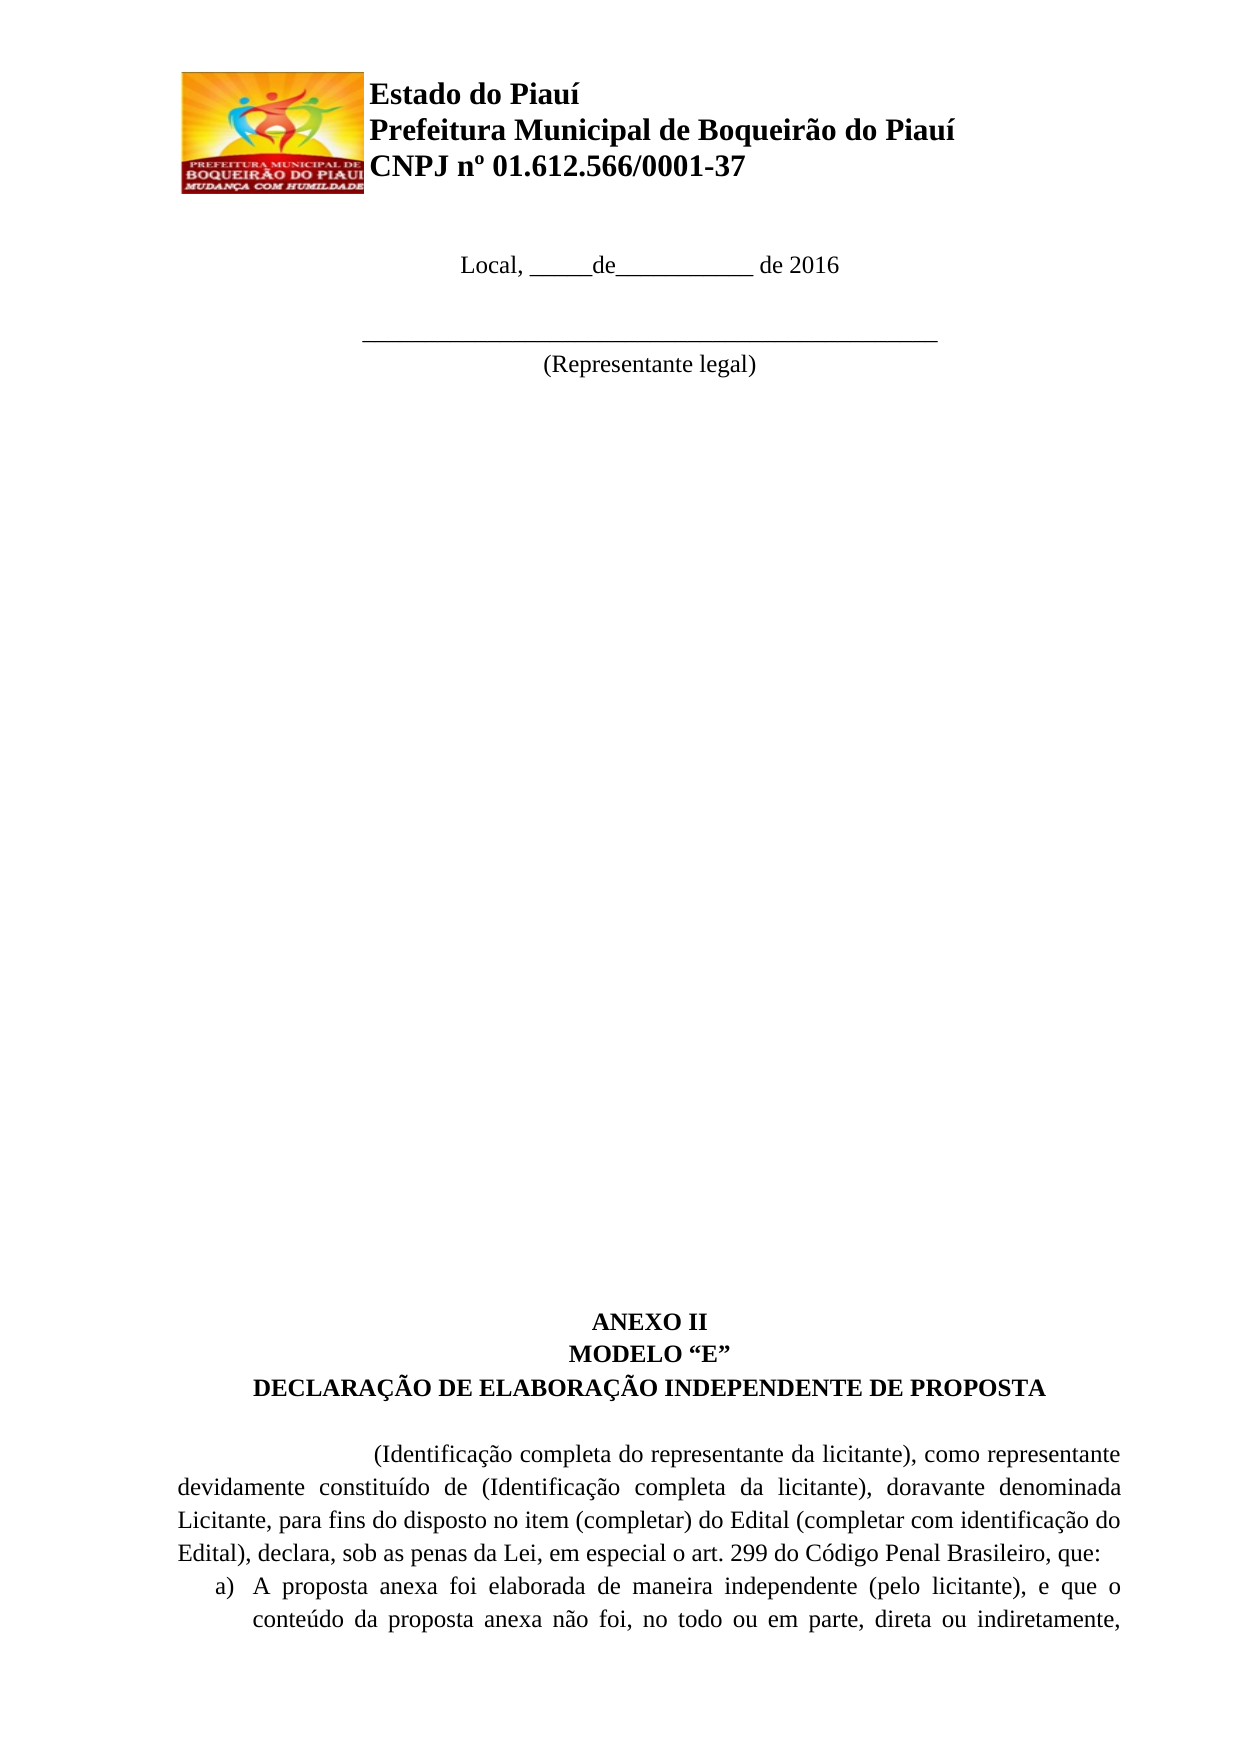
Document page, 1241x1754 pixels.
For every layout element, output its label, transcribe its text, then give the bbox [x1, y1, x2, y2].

text ______________________________________________ [177, 316, 1122, 345]
picture [179, 70, 364, 194]
text DECLARAÇÃO DE ELABORAÇÃO INDEPENDENTE DE PROPOSTA [177, 1373, 1122, 1401]
text Local, _____de___________ de 2016 [177, 250, 1122, 279]
text MODELO “E” [177, 1339, 1122, 1368]
text (Representante legal) [177, 349, 1122, 378]
text (Identificação completa do representante da licitante), como representante devidamente constituído de (Identificação completa da licitante), doravante denominada Licitante, para fins do disposto no item (completar) do Edital (completar com identificação do Edital), declara, sob as penas da Lei, em especial o art. 299 do Código Penal Brasileiro, que: [177, 1439, 1122, 1566]
text ANEXO II [177, 1307, 1122, 1335]
